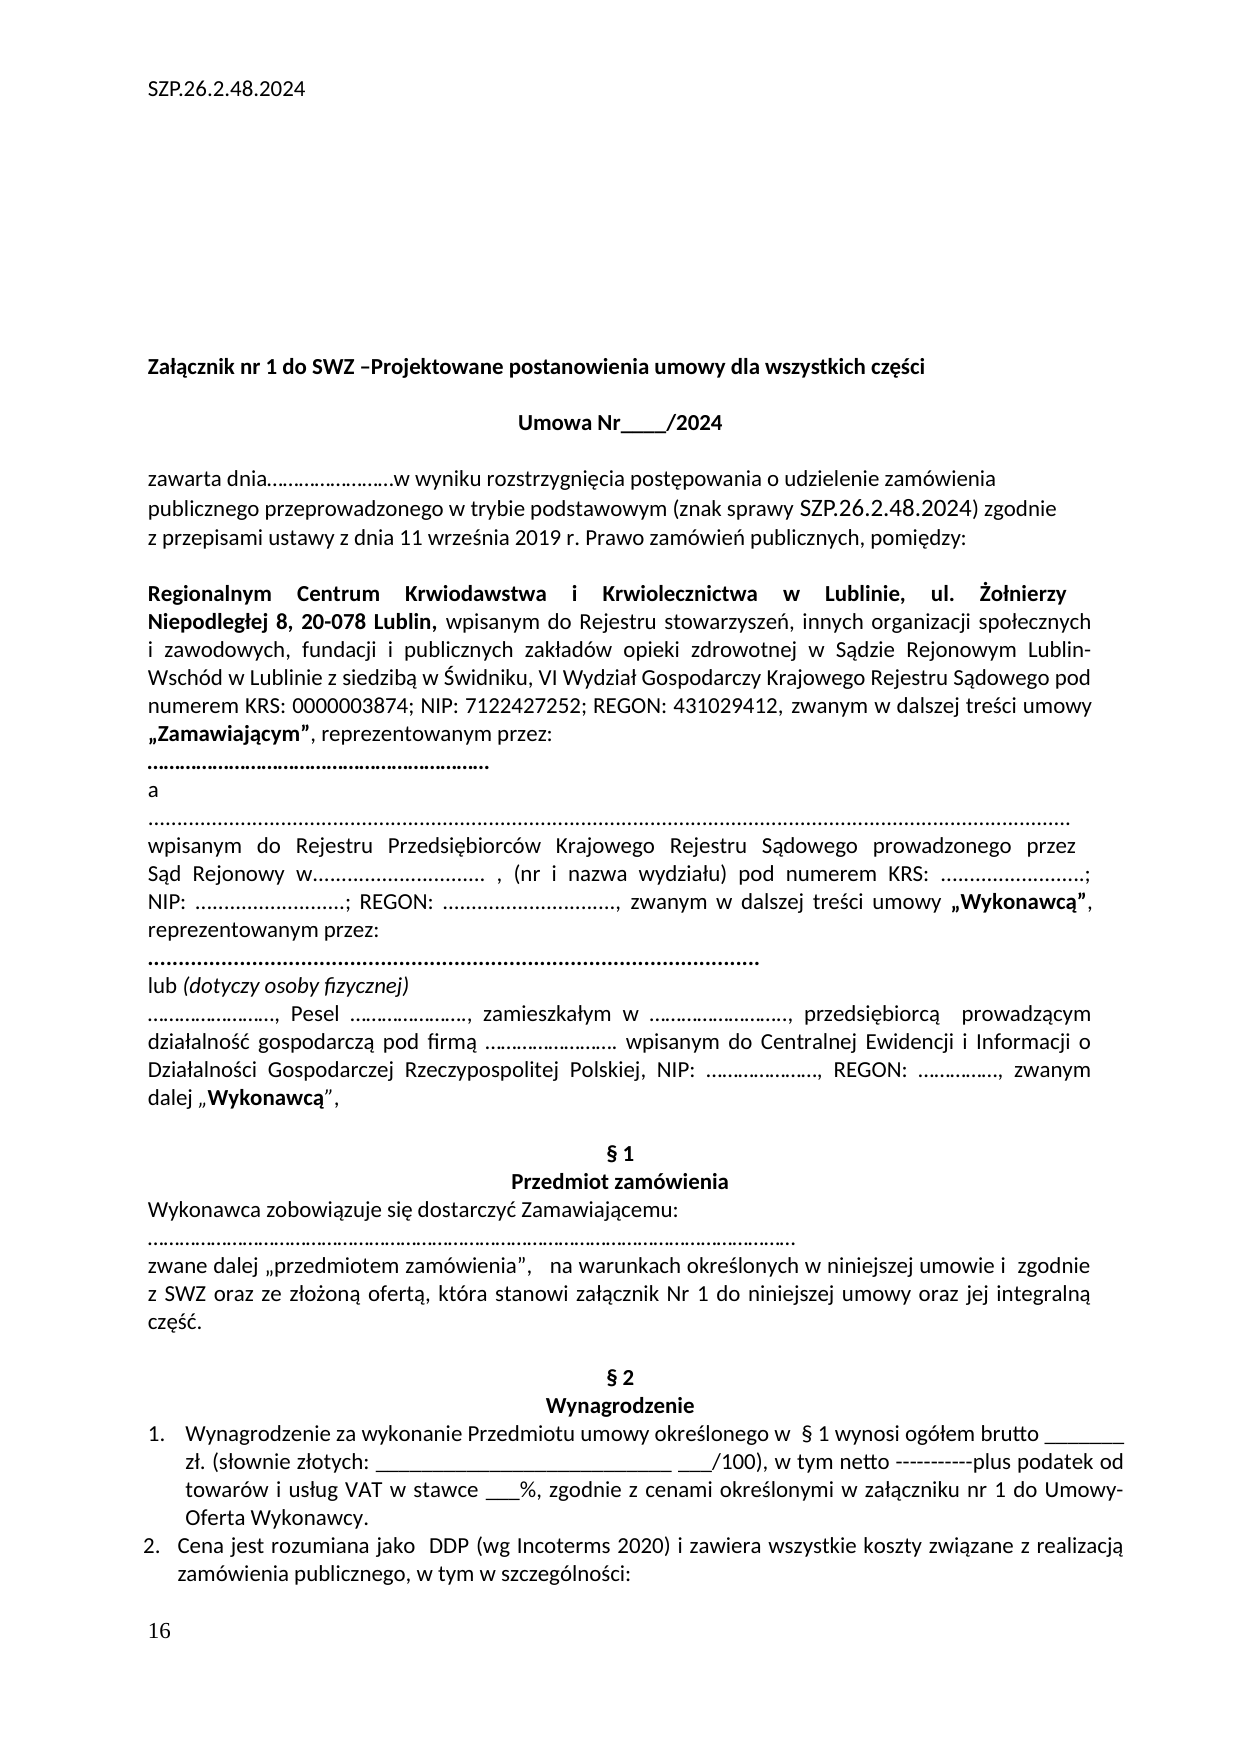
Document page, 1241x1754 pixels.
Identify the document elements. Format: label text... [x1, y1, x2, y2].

text § 1 [148, 1139, 1093, 1167]
text Przedmiot zamówienia [148, 1167, 1093, 1195]
text zwane dalej „przedmiotem zamówienia”, na warunkach określonych w niniejszej umowie i zgodnie z SWZ oraz ze złożoną ofertą, która stanowi załącznik Nr 1 do niniejszej umowy oraz jej integralną część. [148, 1251, 1093, 1335]
text ................................................................................................................................................................ [148, 803, 1093, 831]
text ……………………, Pesel …………………., zamieszkałym w …………………….., przedsiębiorcą prowadzącym działalność gospodarczą pod firmą ……………………. wpisanym do Centralnej Ewidencji i Informacji o Działalności Gospodarczej Rzeczypospolitej Polskiej, NIP: …………………, REGON: ……………, zwanym dalej „Wykonawcą”, [148, 999, 1093, 1111]
text .................................................................................................... [148, 943, 1093, 971]
text zawarta dnia……………………w wyniku rozstrzygnięcia postępowania o udzielenie zamówienia publicznego przeprowadzonego w trybie podstawowym (znak sprawy SZP.26.2.48.2024) zgodnie z przepisami ustawy z dnia 11 września 2019 r. Prawo zamówień publicznych, pomiędzy: [148, 464, 1093, 551]
text ……………………………………………………… [148, 747, 1093, 775]
text Regionalnym Centrum Krwiodawstwa i Krwiolecznictwa w Lublinie, ul. Żołnierzy Niepodległej 8, 20-078 Lublin, wpisanym do Rejestru stowarzyszeń, innych organizacji społecznych i zawodowych, fundacji i publicznych zakładów opieki zdrowotnej w Sądzie Rejonowym Lublin-Wschód w Lublinie z siedzibą w Świdniku, VI Wydział Gospodarczy Krajowego Rejestru Sądowego pod numerem KRS: 0000003874; NIP: 7122427252; REGON: 431029412, zwanym w dalszej treści umowy „Zamawiającym”, reprezentowanym przez: [148, 579, 1093, 747]
text …………………………………………………………………………………………………………… [148, 1223, 1093, 1251]
list Cena jest rozumiana jako DDP (wg Incoterms 2020) i zawiera wszystkie koszty związane z realizacją zamówienia publicznego, w tym w szczególności: [143, 1532, 1126, 1588]
text Załącznik nr 1 do SWZ –Projektowane postanowienia umowy dla wszystkich części [148, 352, 1093, 380]
text Umowa Nr____/2024 [148, 408, 1093, 436]
text wpisanym do Rejestru Przedsiębiorców Krajowego Rejestru Sądowego prowadzonego przez Sąd Rejonowy w.............................. , (nr i nazwa wydziału) pod numerem KRS: .........................; NIP: ..........................; REGON: .............................., zwanym w dalszej treści umowy „Wykonawcą”, reprezentowanym przez: [148, 831, 1093, 943]
text lub (dotyczy osoby fizycznej) [148, 971, 1093, 999]
text Wykonawca zobowiązuje się dostarczyć Zamawiającemu: [148, 1195, 1093, 1223]
list Wynagrodzenie za wykonanie Przedmiotu umowy określonego w § 1 wynosi ogółem brutto _______ zł. (słownie złotych: __________________________ ___/100), w tym netto -----------plus podatek od towarów i usług VAT w stawce ___%, zgodnie z cenami określonymi w załączniku nr 1 do Umowy- Oferta Wykonawcy. [148, 1419, 1126, 1532]
text § 2 Wynagrodzenie [148, 1363, 1093, 1419]
text a [148, 775, 1093, 803]
